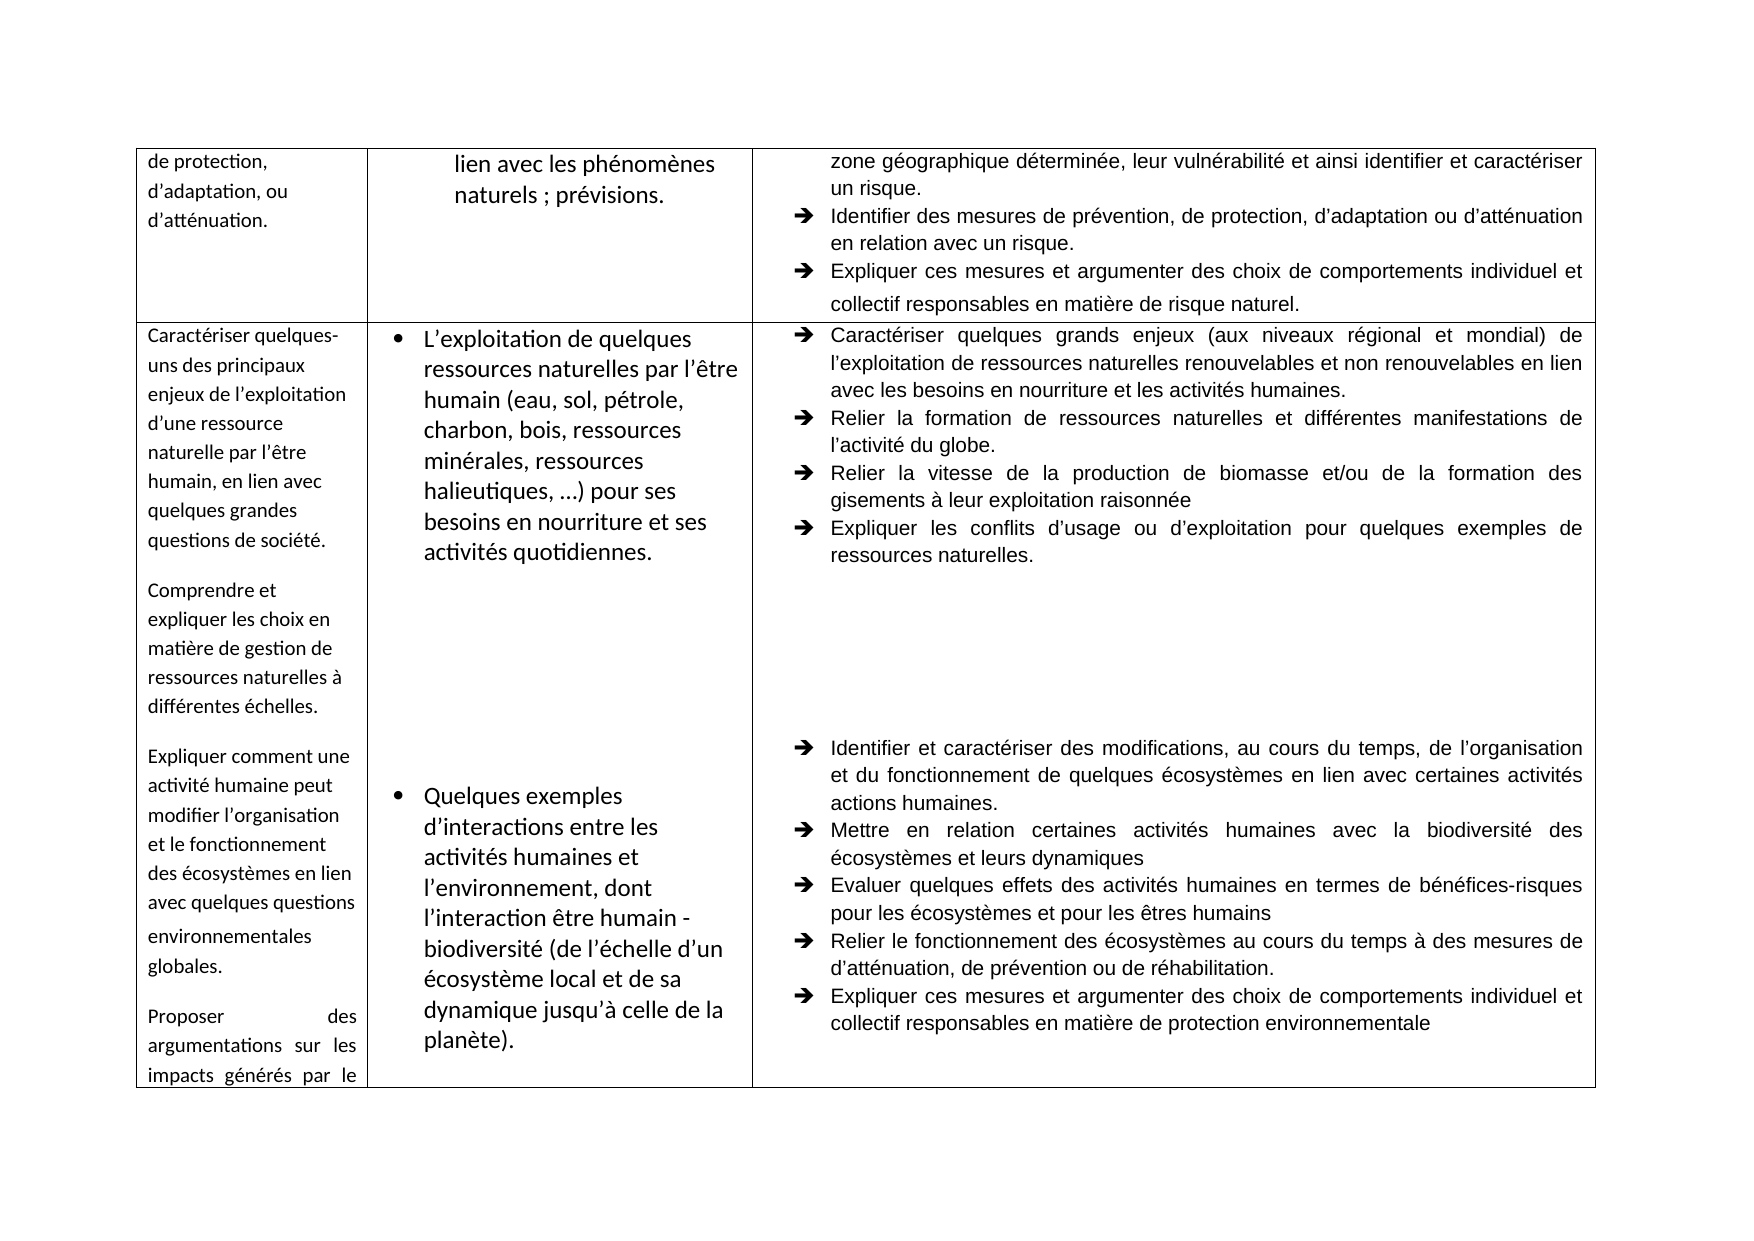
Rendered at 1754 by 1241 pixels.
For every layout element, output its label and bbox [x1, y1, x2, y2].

table_cell [753, 323, 1595, 1087]
table_cell [368, 323, 752, 1087]
table_cell [137, 149, 367, 322]
table_cell [137, 323, 367, 1087]
table_cell [753, 149, 1595, 322]
table_cell [368, 149, 752, 322]
